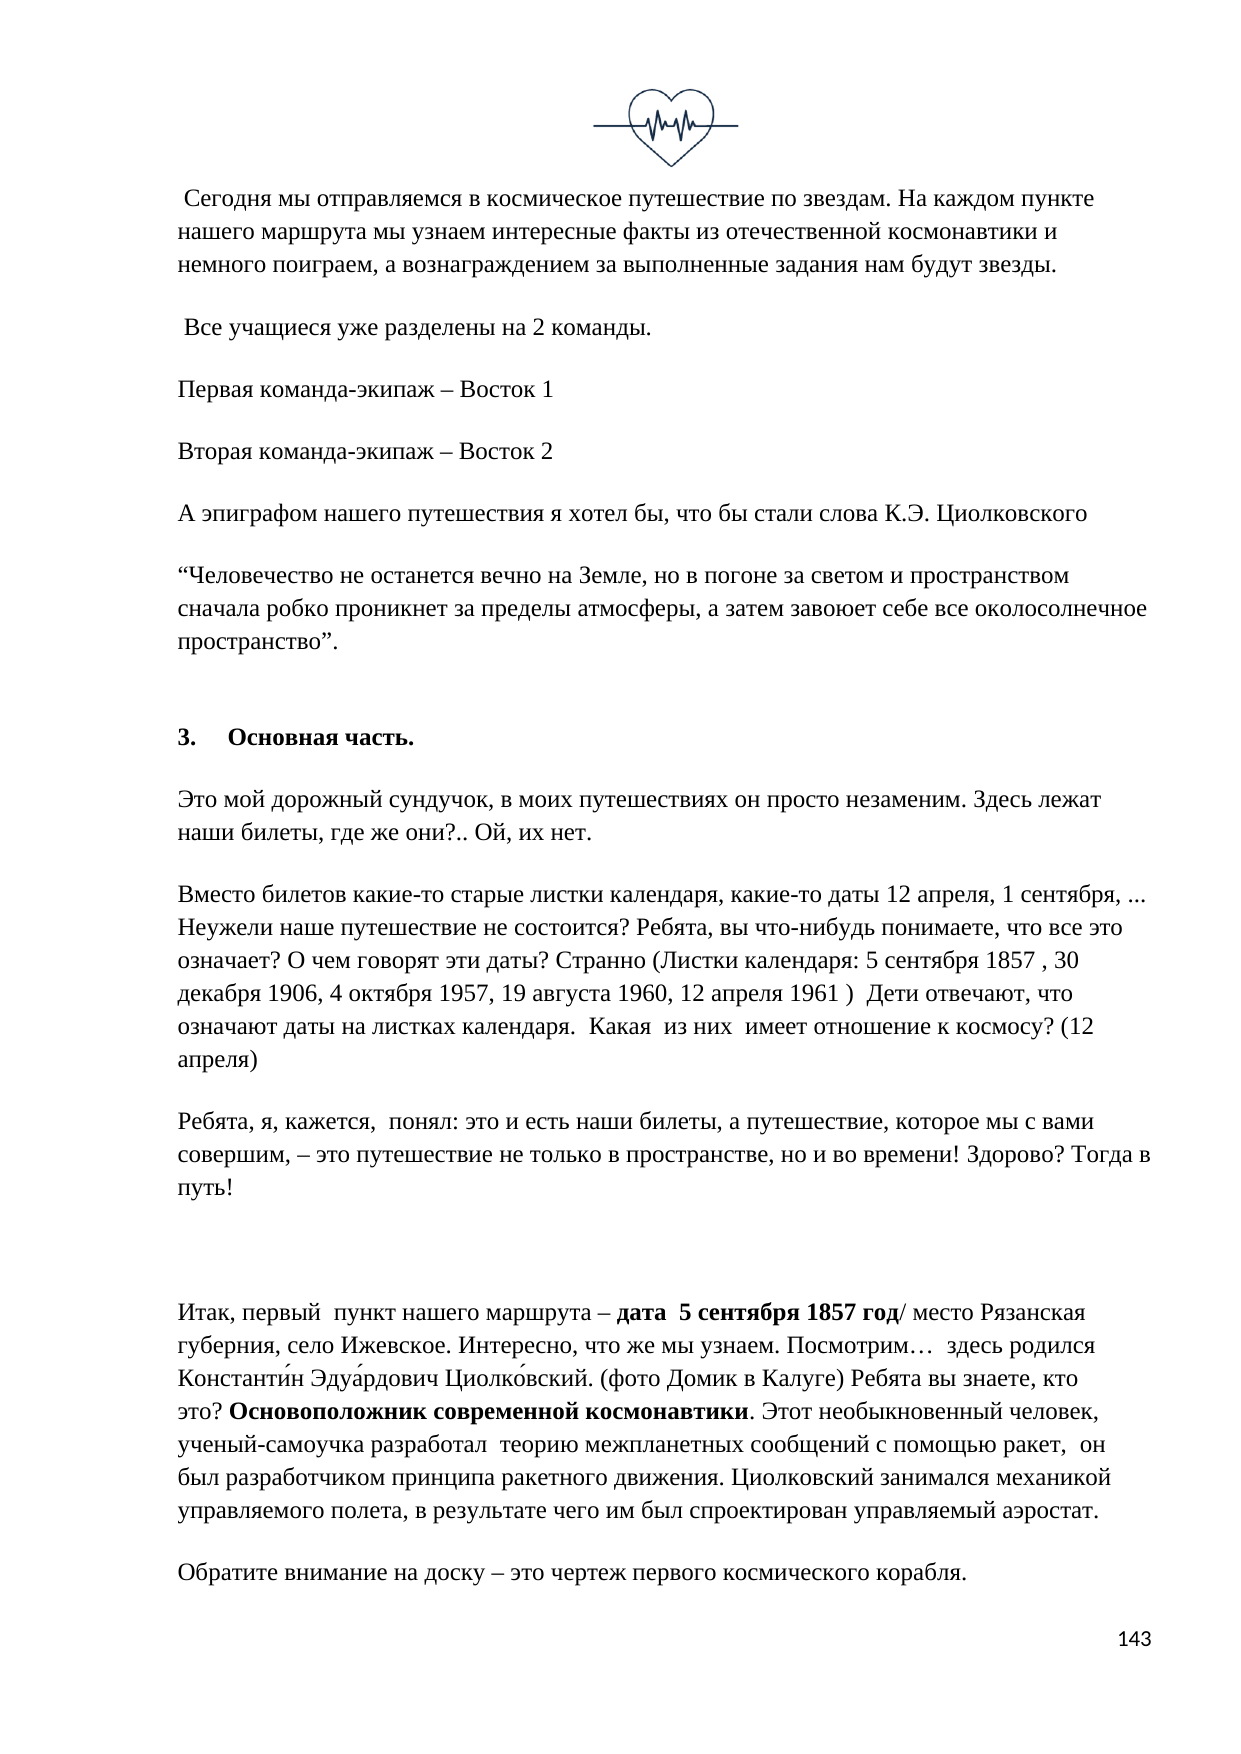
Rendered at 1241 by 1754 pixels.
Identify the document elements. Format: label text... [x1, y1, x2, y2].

text Вторая команда-экипаж – Восток 2 [177, 436, 1152, 465]
text Сегодня мы отправляемся в космическое путешествие по звездам. На каждом пункте нашего маршрута мы узнаем интересные факты из отечественной космонавтики и немного поиграем, а вознаграждением за выполненные задания нам будут звезды. [177, 183, 1152, 278]
text А эпиграфом нашего путешествия я хотел бы, что бы стали слова К.Э. Циолковского [177, 498, 1152, 527]
text Обратите внимание на доску – это чертеж первого космического корабля. [177, 1557, 1152, 1586]
text Первая команда-экипаж – Восток 1 [177, 374, 1152, 403]
text 3. Основная часть. [177, 722, 1152, 750]
text Итак, первый пункт нашего маршрута – дата 5 сентября 1857 год/ место Рязанская губерния, село Ижевское. Интересно, что же мы узнаем. Посмотрим… здесь родился Константи́н Эдуа́рдович Циолко́вский. (фото Домик в Калуге) Ребята вы знаете, кто это? Основоположник современной космонавтики. Этот необыкновенный человек, ученый-самоучка разработал теорию межпланетных сообщений с помощью ракет, он был разработчиком принципа ракетного движения. Циолковский занимался механикой управляемого полета, в результате чего им был спроектирован управляемый аэростат. [177, 1297, 1152, 1524]
picture [559, 73, 769, 184]
text Все учащиеся уже разделены на 2 команды. [177, 312, 1152, 340]
text “Человечество не останется вечно на Земле, но в погоне за светом и пространством сначала робко проникнет за пределы атмосферы, а затем завоюет себе все околосолнечное пространство”. [177, 560, 1152, 688]
text Ребята, я, кажется, понял: это и есть наши билеты, а путешествие, которое мы с вами совершим, – это путешествие не только в пространстве, но и во времени! Здорово? Тогда в путь! [177, 1106, 1152, 1201]
text Вместо билетов какие-то старые листки календаря, какие-то даты 12 апреля, 1 сентября, ... Неужели наше путешествие не состоится? Ребята, вы что-нибудь понимаете, что все это означает? О чем говорят эти даты? Странно (Листки календаря: 5 сентября 1857 , 30 декабря 1906, 4 октября 1957, 19 августа 1960, 12 апреля 1961 ) Дети отвечают, что означают даты на листках календаря. Какая из них имеет отношение к космосу? (12 апреля) [177, 879, 1152, 1073]
text Это мой дорожный сундучок, в моих путешествиях он просто незаменим. Здесь лежат наши билеты, где же они?.. Ой, их нет. [177, 784, 1152, 846]
